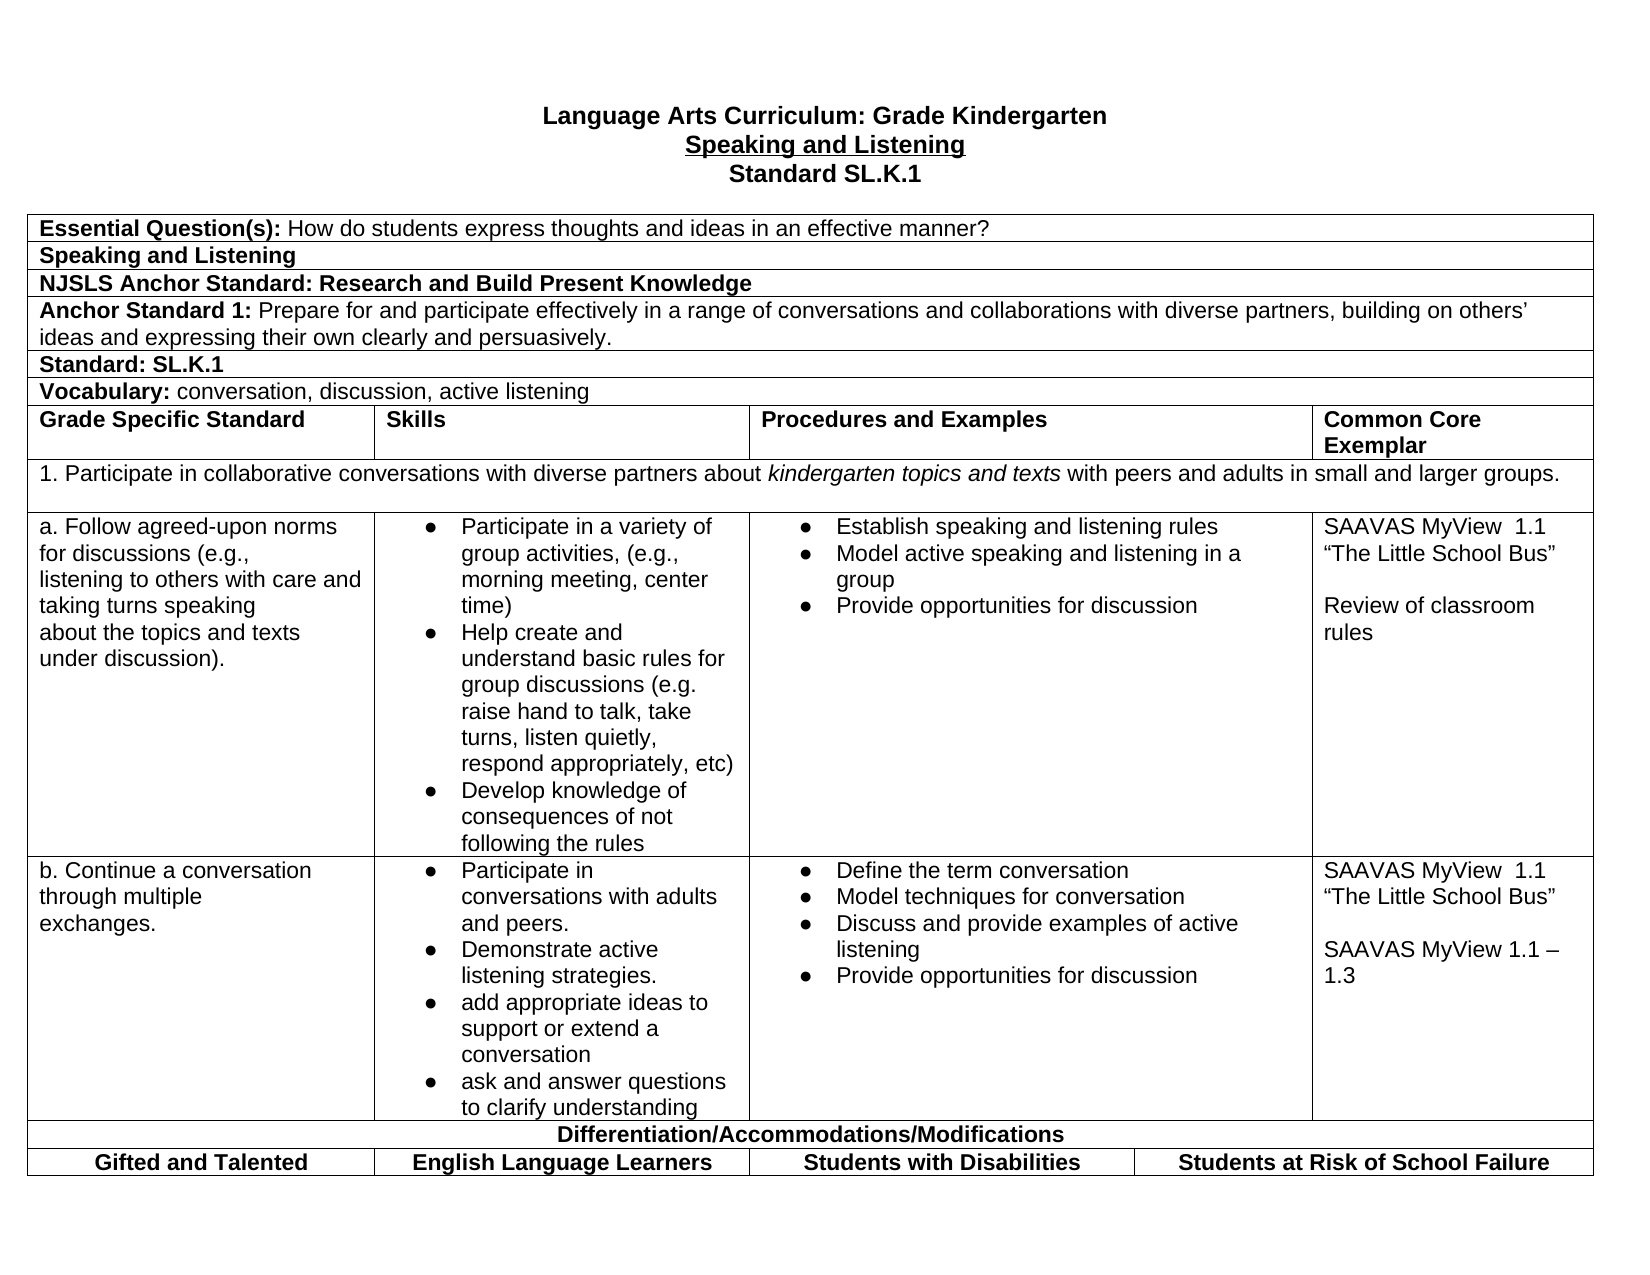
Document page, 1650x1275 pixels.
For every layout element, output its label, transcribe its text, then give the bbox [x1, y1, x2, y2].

table_cell Differentiation/Accommodations/Modifications [28, 1121, 1593, 1148]
table_header Essential Question(s): How do students express thoughts and ideas in an effective manner? [28, 215, 1593, 241]
table_cell Participate in a variety of group activities, (e.g., morning meeting, center time) Help create and understand basic rules for group discussions (e.g. raise hand to talk, take turns, listen quietly, respond appropriately, etc) Develop knowledge of consequences of not following the rules [375, 513, 749, 856]
table_cell 1. Participate in collaborative conversations with diverse partners about kindergarten topics and texts with peers and adults in small and larger groups. [28, 460, 1593, 512]
table_cell English Language Learners [375, 1149, 749, 1175]
table_cell Speaking and Listening [28, 242, 1593, 269]
table_cell Grade Specific Standard [28, 406, 374, 458]
table_cell SAAVAS MyView 1.1 “The Little School Bus” SAAVAS MyView 1.1 – 1.3 [1313, 857, 1593, 1120]
table_cell Define the term conversation Model techniques for conversation Discuss and provide examples of active listening Provide opportunities for discussion [750, 857, 1312, 1120]
table_cell Establish speaking and listening rules Model active speaking and listening in a group Provide opportunities for discussion [750, 513, 1312, 856]
table_cell NJSLS Anchor Standard: Research and Build Present Knowledge [28, 270, 1593, 296]
table_cell Standard: SL.K.1 [28, 351, 1593, 377]
table_cell Skills [375, 406, 749, 458]
table_cell Common Core Exemplar [1313, 406, 1593, 458]
table_cell b. Continue a conversation through multiple exchanges. [28, 857, 374, 1120]
table_cell Students at Risk of School Failure [1135, 1149, 1593, 1175]
table_cell Anchor Standard 1: Prepare for and participate effectively in a range of conversations and collaborations with diverse partners, building on others’ ideas and expressing their own clearly and persuasively. [28, 297, 1593, 350]
table_cell Gifted and Talented [28, 1149, 374, 1175]
table_cell a. Follow agreed-upon norms for discussions (e.g., listening to others with care and taking turns speaking about the topics and texts under discussion). [28, 513, 374, 856]
text Speaking and Listening [75, 130, 1575, 159]
table_cell Procedures and Examples [750, 406, 1312, 458]
text Language Arts Curriculum: Grade Kindergarten [75, 101, 1575, 130]
table_cell SAAVAS MyView 1.1 “The Little School Bus” Review of classroom rules [1313, 513, 1593, 856]
table_cell Participate in conversations with adults and peers. Demonstrate active listening strategies. add appropriate ideas to support or extend a conversation ask and answer questions to clarify understanding [375, 857, 749, 1120]
table_cell Vocabulary: conversation, discussion, active listening [28, 378, 1593, 405]
table_cell Students with Disabilities [750, 1149, 1134, 1175]
text Standard SL.K.1 [75, 159, 1575, 188]
